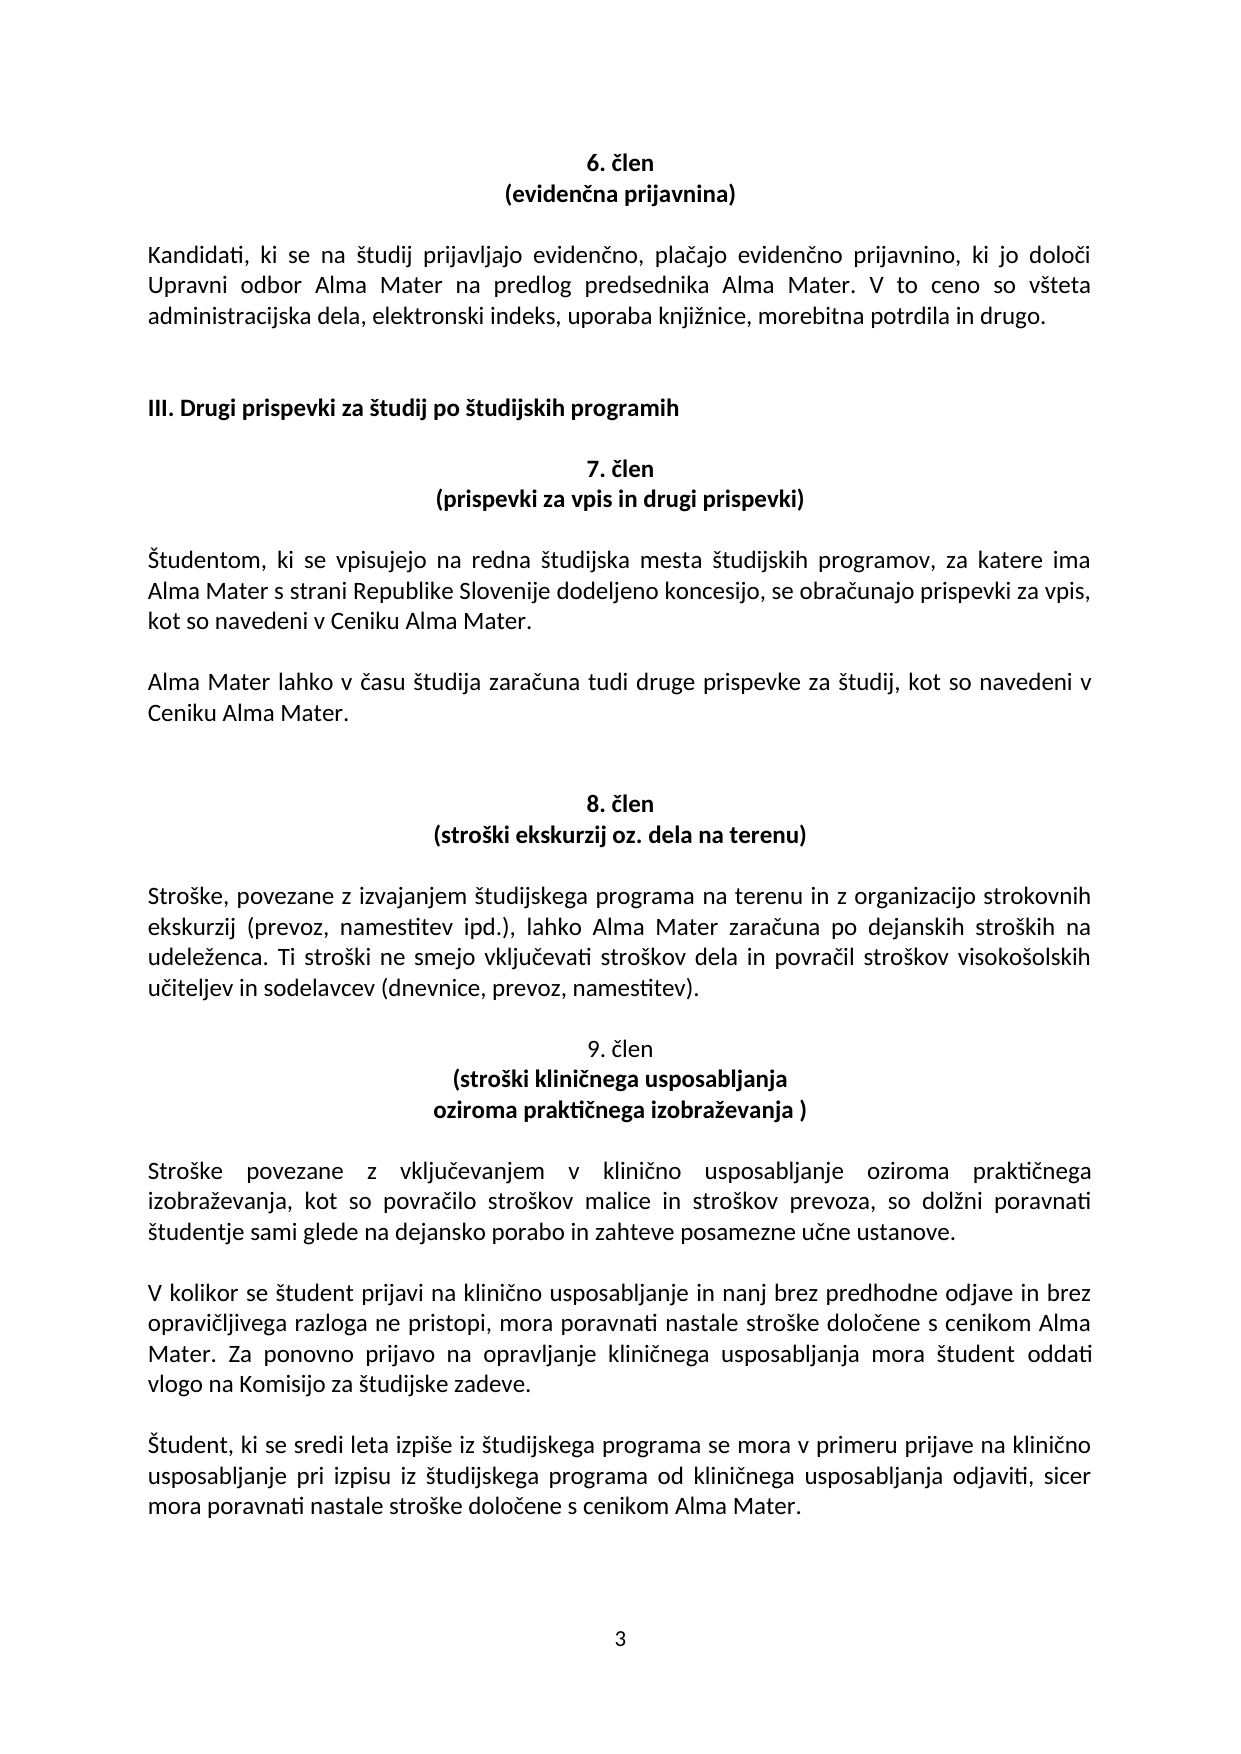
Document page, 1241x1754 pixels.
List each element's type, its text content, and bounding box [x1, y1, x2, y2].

text Študentom, ki se vpisujejo na redna študijska mesta študijskih programov, za katere ima Alma Mater s strani Republike Slovenije dodeljeno koncesijo, se obračunajo prispevki za vpis, kot so navedeni v Ceniku Alma Mater. [148, 544, 1093, 636]
text Stroške povezane z vključevanjem v klinično usposabljanje oziroma praktičnega izobraževanja, kot so povračilo stroškov malice in stroškov prevoza, so dolžni poravnati študentje sami glede na dejansko porabo in zahteve posamezne učne ustanove. [148, 1155, 1093, 1246]
text 9. člen [148, 1033, 1093, 1063]
text Stroške, povezane z izvajanjem študijskega programa na terenu in z organizacijo strokovnih ekskurzij (prevoz, namestitev ipd.), lahko Alma Mater zaračuna po dejanskih stroških na udeleženca. Ti stroški ne smejo vključevati stroškov dela in povračil stroškov visokošolskih učiteljev in sodelavcev (dnevnice, prevoz, namestitev). [148, 880, 1093, 1002]
text III. Drugi prispevki za študij po študijskih programih [148, 392, 1093, 422]
text (stroški kliničnega usposabljanja [148, 1063, 1093, 1094]
text (evidenčna prijavnina) [148, 178, 1093, 209]
text Kandidati, ki se na študij prijavljajo evidenčno, plačajo evidenčno prijavnino, ki jo določi Upravni odbor Alma Mater na predlog predsednika Alma Mater. V to ceno so všteta administracijska dela, elektronski indeks, uporaba knjižnice, morebitna potrdila in drugo. [148, 239, 1093, 331]
text 7. člen [148, 453, 1093, 483]
text 6. člen [148, 148, 1093, 178]
text V kolikor se študent prijavi na klinično usposabljanje in nanj brez predhodne odjave in brez opravičljivega razloga ne pristopi, mora poravnati nastale stroške določene s cenikom Alma Mater. Za ponovno prijavo na opravljanje kliničnega usposabljanja mora študent oddati vlogo na Komisijo za študijske zadeve. [148, 1277, 1093, 1399]
text 8. člen [148, 788, 1093, 819]
text Alma Mater lahko v času študija zaračuna tudi druge prispevke za študij, kot so navedeni v Ceniku Alma Mater. [148, 666, 1093, 727]
text Študent, ki se sredi leta izpiše iz študijskega programa se mora v primeru prijave na klinično usposabljanje pri izpisu iz študijskega programa od kliničnega usposabljanja odjaviti, sicer mora poravnati nastale stroške določene s cenikom Alma Mater. [148, 1429, 1093, 1521]
text oziroma praktičnega izobraževanja ) [148, 1094, 1093, 1124]
text (prispevki za vpis in drugi prispevki) [148, 483, 1093, 514]
text (stroški ekskurzij oz. dela na terenu) [148, 819, 1093, 849]
